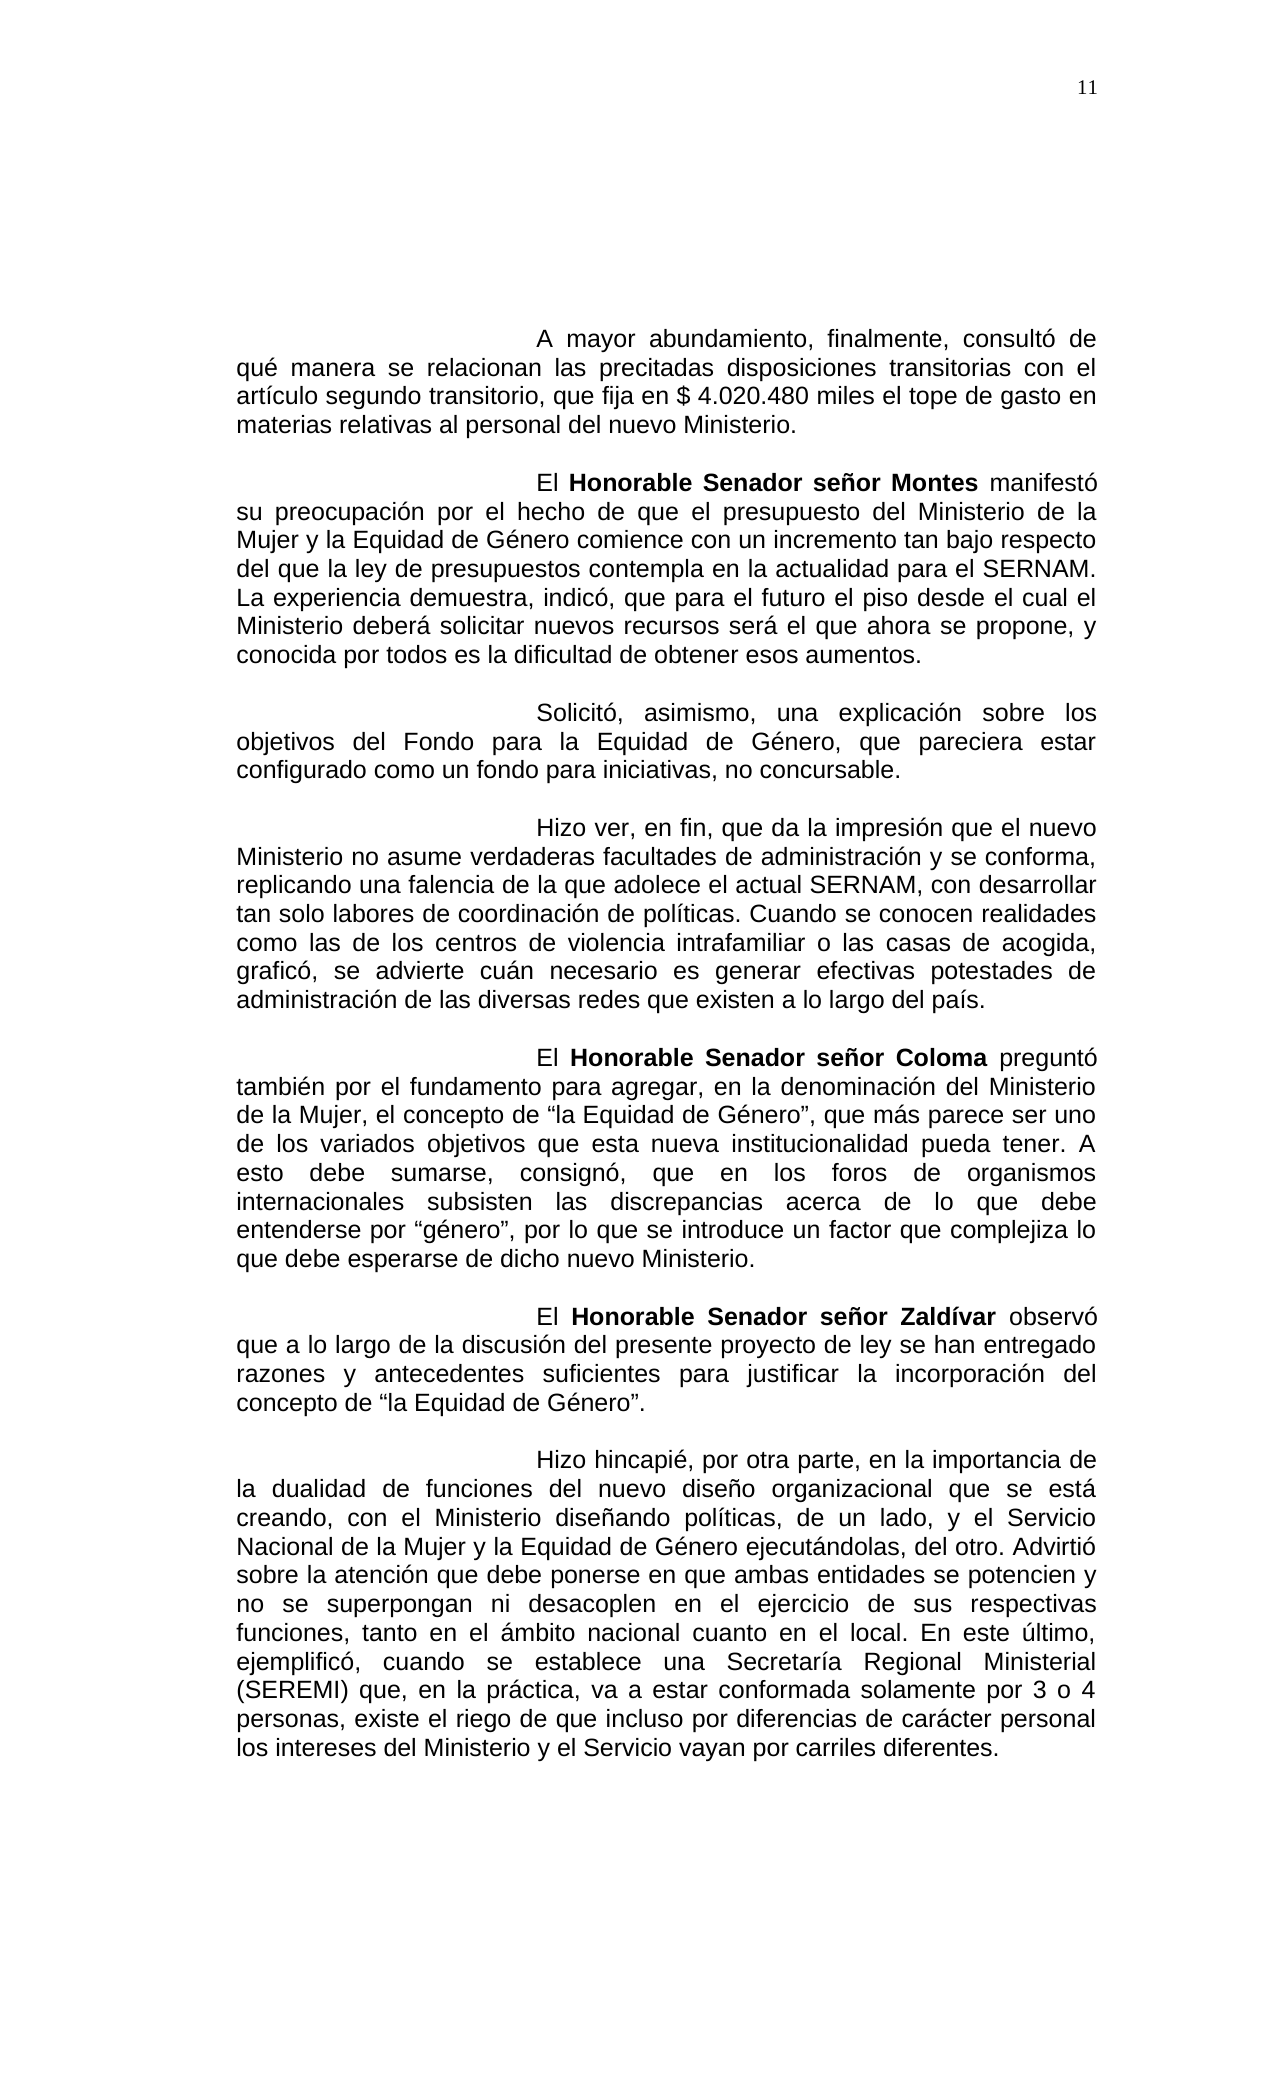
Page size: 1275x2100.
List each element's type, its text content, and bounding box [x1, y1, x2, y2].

text Hizo hincapié, por otra parte, en la importancia de la dualidad de funciones del nuevo diseño organizacional que se está creando, con el Ministerio diseñando políticas, de un lado, y el Servicio Nacional de la Mujer y la Equidad de Género ejecutándolas, del otro. Advirtió sobre la atención que debe ponerse en que ambas entidades se potencien y no se superpongan ni desacoplen en el ejercicio de sus respectivas funciones, tanto en el ámbito nacional cuanto en el local. En este último, ejemplificó, cuando se establece una Secretaría Regional Ministerial (SEREMI) que, en la práctica, va a estar conformada solamente por 3 o 4 personas, existe el riego de que incluso por diferencias de carácter personal los intereses del Ministerio y el Servicio vayan por carriles diferentes. [236, 1445, 1098, 1762]
text A mayor abundamiento, finalmente, consultó de qué manera se relacionan las precitadas disposiciones transitorias con el artículo segundo transitorio, que fija en $ 4.020.480 miles el tope de gasto en materias relativas al personal del nuevo Ministerio. [236, 324, 1098, 439]
text El Honorable Senador señor Coloma preguntó también por el fundamento para agregar, en la denominación del Ministerio de la Mujer, el concepto de “la Equidad de Género”, que más parece ser uno de los variados objetivos que esta nueva institucionalidad pueda tener. A esto debe sumarse, consignó, que en los foros de organismos internacionales subsisten las discrepancias acerca de lo que debe entenderse por “género”, por lo que se introduce un factor que complejiza lo que debe esperarse de dicho nuevo Ministerio. [236, 1043, 1098, 1273]
text El Honorable Senador señor Zaldívar observó que a lo largo de la discusión del presente proyecto de ley se han entregado razones y antecedentes suficientes para justificar la incorporación del concepto de “la Equidad de Género”. [236, 1302, 1098, 1417]
text Hizo ver, en fin, que da la impresión que el nuevo Ministerio no asume verdaderas facultades de administración y se conforma, replicando una falencia de la que adolece el actual SERNAM, con desarrollar tan solo labores de coordinación de políticas. Cuando se conocen realidades como las de los centros de violencia intrafamiliar o las casas de acogida, graficó, se advierte cuán necesario es generar efectivas potestades de administración de las diversas redes que existen a lo largo del país. [236, 813, 1098, 1014]
text Solicitó, asimismo, una explicación sobre los objetivos del Fondo para la Equidad de Género, que pareciera estar configurado como un fondo para iniciativas, no concursable. [236, 698, 1098, 784]
text El Honorable Senador señor Montes manifestó su preocupación por el hecho de que el presupuesto del Ministerio de la Mujer y la Equidad de Género comience con un incremento tan bajo respecto del que la ley de presupuestos contempla en la actualidad para el SERNAM. La experiencia demuestra, indicó, que para el futuro el piso desde el cual el Ministerio deberá solicitar nuevos recursos será el que ahora se propone, y conocida por todos es la dificultad de obtener esos aumentos. [236, 468, 1098, 669]
